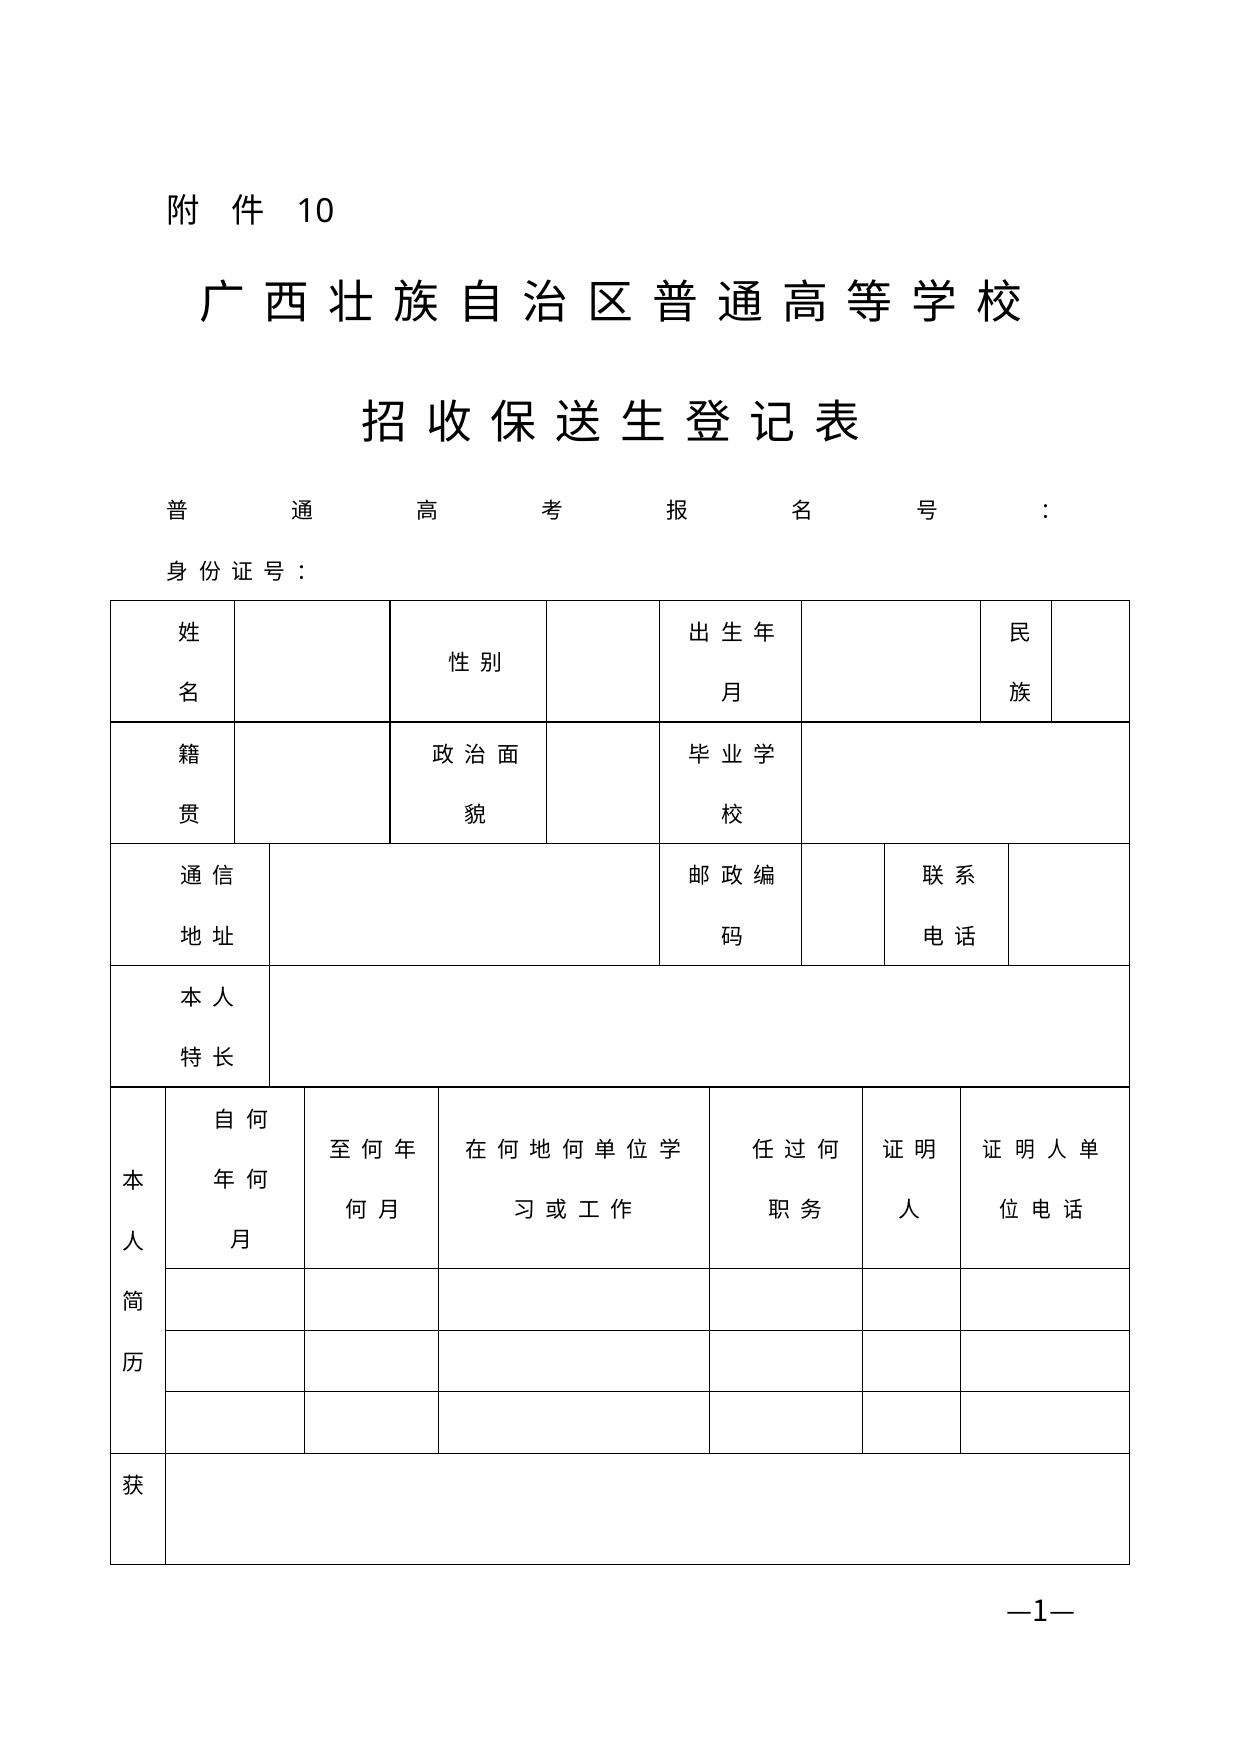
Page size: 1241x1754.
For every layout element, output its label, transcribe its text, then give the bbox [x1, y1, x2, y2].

table_cell [166, 1331, 304, 1391]
table_cell 本 人 简 历 [111, 1088, 165, 1452]
table_header [802, 601, 980, 721]
table_cell 籍贯 [111, 723, 234, 843]
table_cell [439, 1392, 709, 1452]
table_cell 证明人单位电话 [961, 1088, 1129, 1268]
text 招收保送生登记表 [167, 358, 1074, 479]
table_cell [710, 1392, 862, 1452]
table_cell [235, 723, 389, 843]
table_cell 至何年何月 [305, 1088, 438, 1268]
text 附件10 [167, 177, 1074, 238]
table_cell 毕业学校 [660, 723, 801, 843]
table_cell [802, 844, 884, 965]
text 普通高考报名号： 身份证号： [167, 479, 1074, 600]
table_cell 政治面貌 [391, 723, 546, 843]
table_cell [961, 1331, 1129, 1391]
table_cell [961, 1269, 1129, 1330]
table_cell [270, 844, 659, 965]
table_cell [305, 1331, 438, 1391]
table_cell [305, 1392, 438, 1452]
table_cell [1009, 844, 1129, 965]
table_header 性别 [391, 601, 546, 721]
table_cell [710, 1331, 862, 1391]
table_cell 任过何职务 [710, 1088, 862, 1268]
table_cell 通信地址 [111, 844, 269, 965]
table_header 姓名 [111, 601, 234, 721]
table_header 民族 [981, 601, 1051, 721]
table_cell [863, 1331, 960, 1391]
table_cell [166, 1392, 304, 1452]
table_cell [961, 1392, 1129, 1452]
table_cell [863, 1392, 960, 1452]
table_cell 邮政编码 [660, 844, 801, 965]
table_cell [305, 1269, 438, 1330]
table_cell [439, 1331, 709, 1391]
table_cell 自何年何月 [166, 1088, 304, 1268]
table_cell [439, 1269, 709, 1330]
table_cell [270, 966, 1129, 1086]
table_cell 证明人 [863, 1088, 960, 1268]
table_header [1052, 601, 1129, 721]
table_cell 联系电话 [885, 844, 1008, 965]
table_cell 在何地何单位学习或工作 [439, 1088, 709, 1268]
table_cell 获 奖 情 况 [111, 1454, 165, 1564]
table_cell [802, 723, 1129, 843]
table_header 出生年月 [660, 601, 801, 721]
table_cell 本人特长 [111, 966, 269, 1086]
text 广西壮族自治区普通高等学校 [167, 238, 1074, 358]
table_header [235, 601, 389, 721]
table_cell [166, 1454, 1129, 1564]
table_cell [547, 723, 659, 843]
table_cell [166, 1269, 304, 1330]
table_cell [863, 1269, 960, 1330]
table_cell [710, 1269, 862, 1330]
table_header [547, 601, 659, 721]
